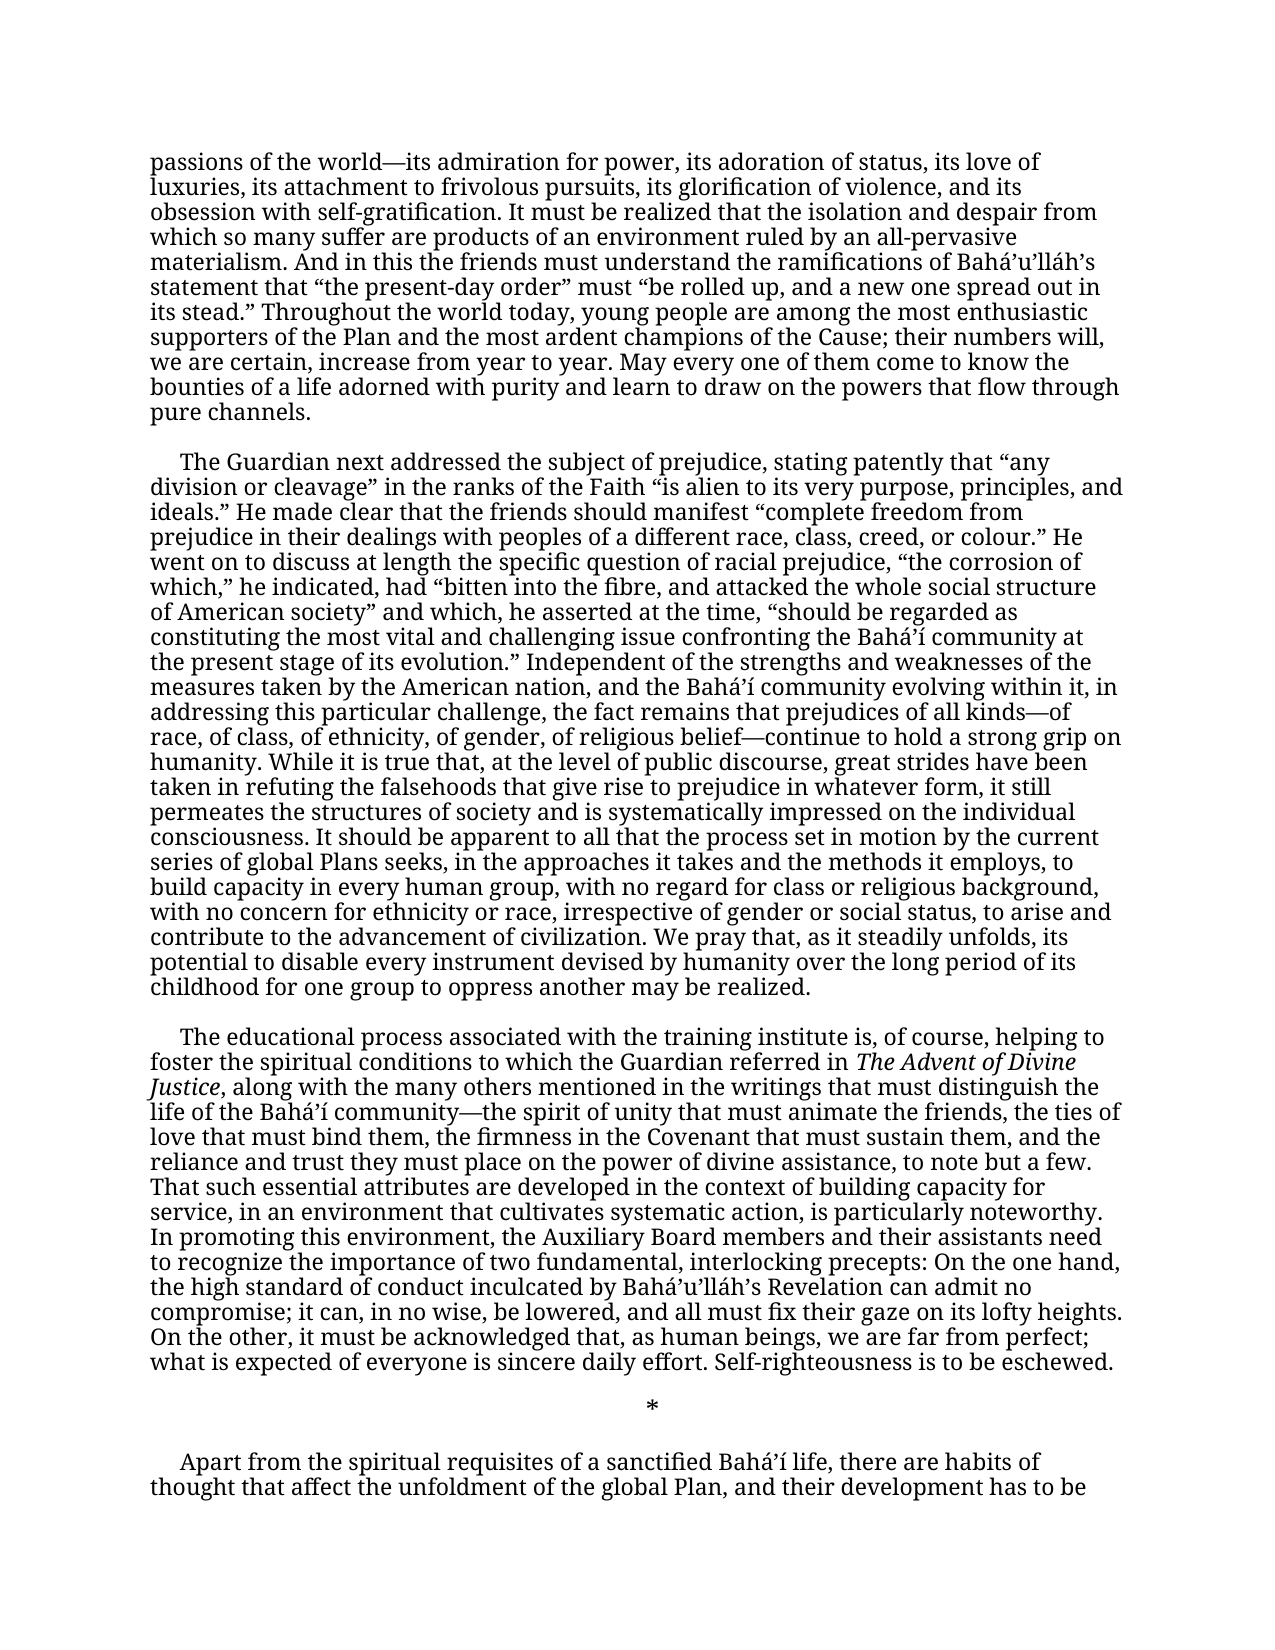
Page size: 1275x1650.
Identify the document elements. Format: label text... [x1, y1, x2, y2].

text * [150, 1400, 1125, 1425]
text The educational process associated with the training institute is, of course, helping to foster the spiritual conditions to which the Guardian referred in The Advent of Divine Justice, along with the many others mentioned in the writings that must distinguish the life of the Bahá’í community—the spirit of unity that must animate the friends, the ties of love that must bind them, the firmness in the Covenant that must sustain them, and the reliance and trust they must place on the power of divine assistance, to note but a few. That such essential attributes are developed in the context of building capacity for service, in an environment that cultivates systematic action, is particularly noteworthy. In promoting this environment, the Auxiliary Board members and their assistants need to recognize the importance of two fundamental, interlocking precepts: On the one hand, the high standard of conduct inculcated by Bahá’u’lláh’s Revelation can admit no compromise; it can, in no wise, be lowered, and all must fix their gaze on its lofty heights. On the other, it must be acknowledged that, as human beings, we are far from perfect; what is expected of everyone is sincere daily effort. Self-righteousness is to be eschewed. [150, 1025, 1125, 1375]
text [150, 1450, 1125, 1500]
text The Guardian next addressed the subject of prejudice, stating patently that “any division or cleavage” in the ranks of the Faith “is alien to its very purpose, principles, and ideals.” He made clear that the friends should manifest “complete freedom from prejudice in their dealings with peoples of a different race, class, creed, or colour.” He went on to discuss at length the specific question of racial prejudice, “the corrosion of which,” he indicated, had “bitten into the fibre, and attacked the whole social structure of American society” and which, he asserted at the time, “should be regarded as constituting the most vital and challenging issue confronting the Bahá’í community at the present stage of its evolution.” Independent of the strengths and weaknesses of the measures taken by the American nation, and the Bahá’í community evolving within it, in addressing this particular challenge, the fact remains that prejudices of all kinds—of race, of class, of ethnicity, of gender, of religious belief—continue to hold a strong grip on humanity. While it is true that, at the level of public discourse, great strides have been taken in refuting the falsehoods that give rise to prejudice in whatever form, it still permeates the structures of society and is systematically impressed on the individual consciousness. It should be apparent to all that the process set in motion by the current series of global Plans seeks, in the approaches it takes and the methods it employs, to build capacity in every human group, with no regard for class or religious background, with no concern for ethnicity or race, irrespective of gender or social status, to arise and contribute to the advancement of civilization. We pray that, as it steadily unfolds, its potential to disable every instrument devised by humanity over the long period of its childhood for one group to oppress another may be realized. [150, 450, 1125, 1000]
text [150, 150, 1125, 425]
